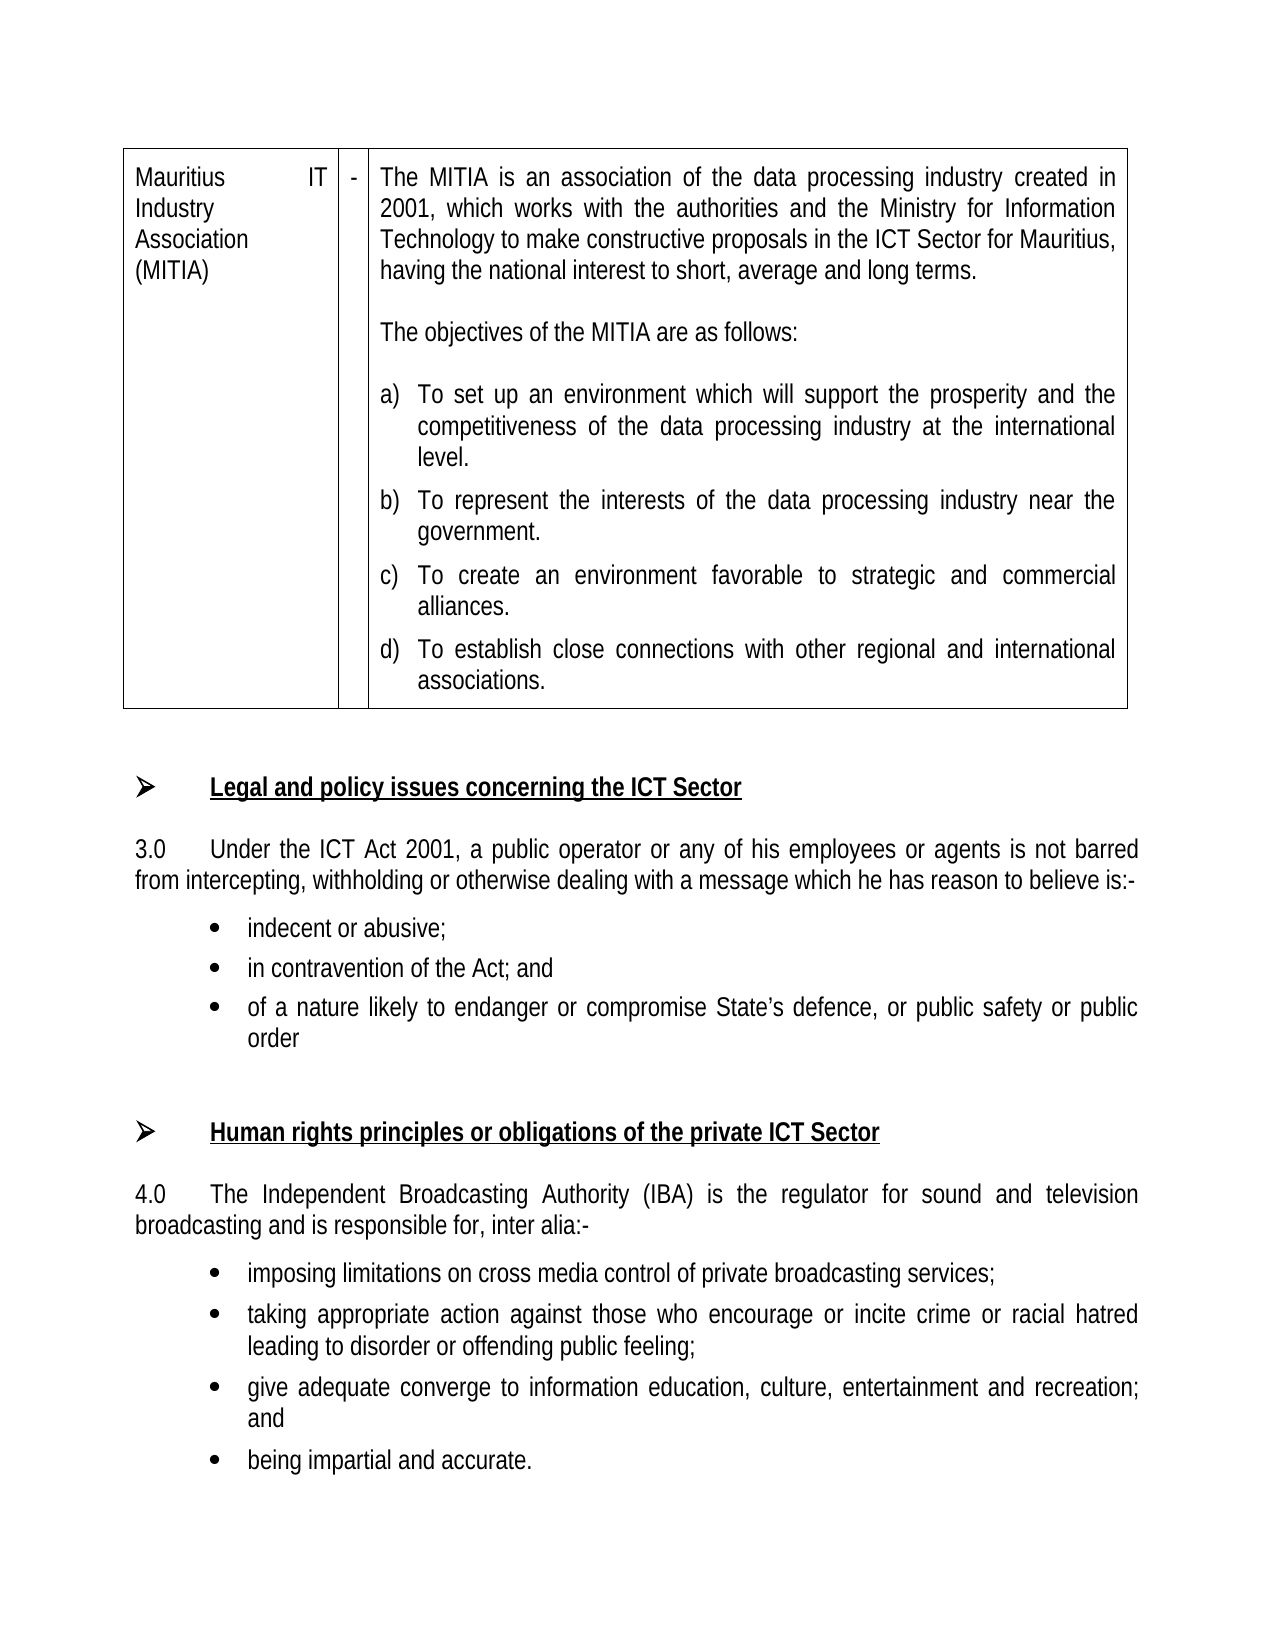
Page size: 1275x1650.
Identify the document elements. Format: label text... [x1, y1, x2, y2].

text 3.0 Under the ICT Act 2001, a public operator or any of his employees or agents is not barred from intercepting, withholding or otherwise dealing with a message which he has reason to believe is:- [135, 833, 1140, 895]
list imposing limitations on cross media control of private broadcasting services; [210, 1257, 1140, 1288]
table_header The MITIA is an association of the data processing industry created in 2001, which works with the authorities and the Ministry for Information Technology to make constructive proposals in the ICT Sector for Mauritius, having the national interest to short, average and long terms. The objectives of the MITIA are as follows: To set up an environment which will support the prosperity and the competitiveness of the data processing industry at the international level. To represent the interests of the data processing industry near the government. To create an environment favorable to strategic and commercial alliances. To establish close connections with other regional and international associations. [369, 149, 1127, 708]
list of a nature likely to endanger or compromise State’s defence, or public safety or public order [210, 991, 1140, 1054]
list being impartial and accurate. [210, 1444, 1140, 1475]
list Human rights principles or obligations of the private ICT Sector [135, 1116, 1140, 1147]
list give adequate converge to information education, culture, entertainment and recreation; and [210, 1371, 1140, 1433]
table_header Mauritius IT Industry Association (MITIA) [124, 149, 338, 708]
list taking appropriate action against those who encourage or incite crime or racial hatred leading to disorder or offending public feeling; [210, 1298, 1140, 1361]
table_header - [339, 149, 368, 708]
list in contravention of the Act; and [210, 952, 1140, 983]
list Legal and policy issues concerning the ICT Sector [135, 771, 1140, 802]
text 4.0 The Independent Broadcasting Authority (IBA) is the regulator for sound and television broadcasting and is responsible for, inter alia:- [135, 1178, 1140, 1240]
list indecent or abusive; [210, 912, 1140, 943]
